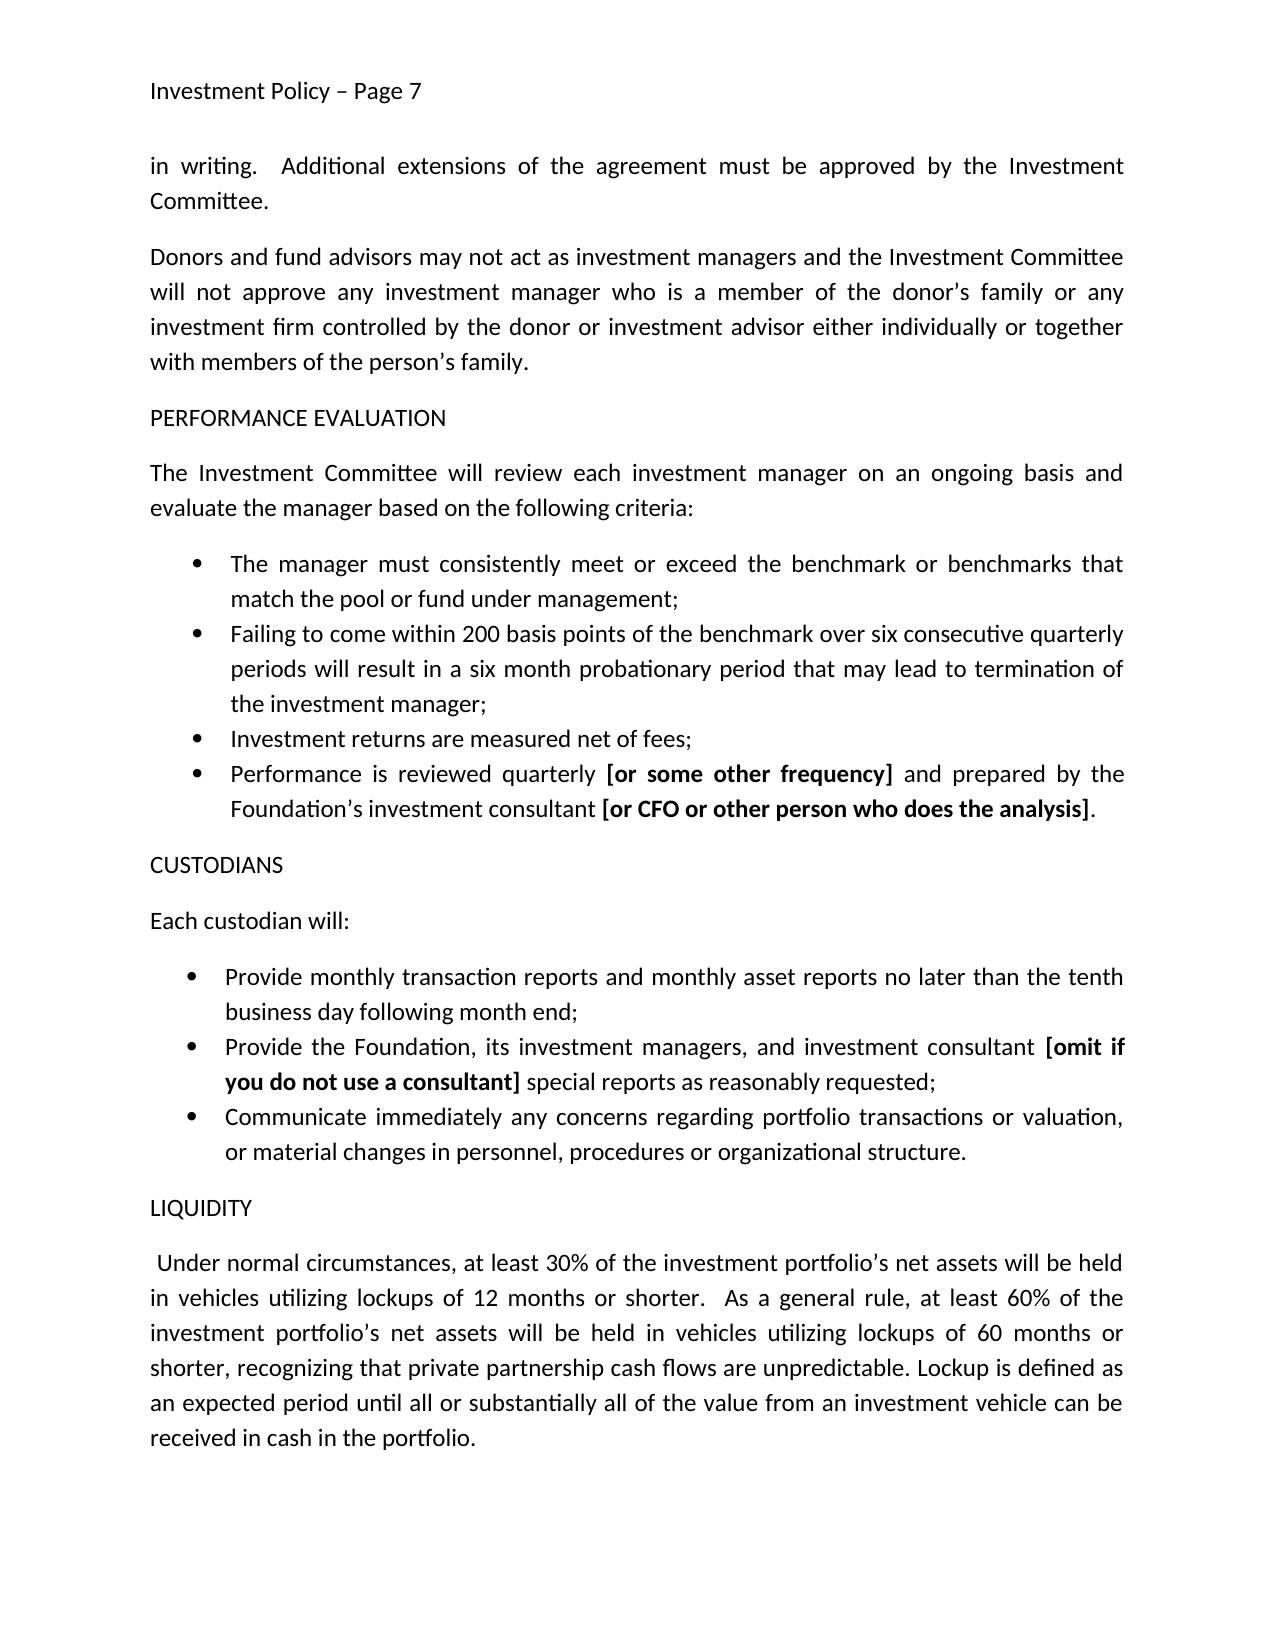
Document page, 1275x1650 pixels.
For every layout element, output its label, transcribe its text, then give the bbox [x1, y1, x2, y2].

list Investment returns are measured net of fees; [193, 723, 1125, 754]
text LIQUIDITY [150, 1192, 1125, 1222]
text PERFORMANCE EVALUATION [150, 402, 1125, 432]
text CUSTODIANS [150, 849, 1125, 880]
text Donors and fund advisors may not act as investment managers and the Investment Committee will not approve any investment manager who is a member of the donor’s family or any investment firm controlled by the donor or investment advisor either individually or together with members of the person’s family. [150, 241, 1125, 376]
text Each custodian will: [150, 905, 1125, 936]
list Provide the Foundation, its investment managers, and investment consultant [omit if you do not use a consultant] special reports as reasonably requested; [187, 1031, 1125, 1096]
text Under normal circumstances, at least 30% of the investment portfolio’s net assets will be held in vehicles utilizing lockups of 12 months or shorter. As a general rule, at least 60% of the investment portfolio’s net assets will be held in vehicles utilizing lockups of 60 months or shorter, recognizing that private partnership cash flows are unpredictable. Lockup is defined as an expected period until all or substantially all of the value from an investment vehicle can be received in cash in the portfolio. [150, 1247, 1125, 1453]
list Communicate immediately any concerns regarding portfolio transactions or valuation, or material changes in personnel, procedures or organizational structure. [187, 1101, 1125, 1166]
list The manager must consistently meet or exceed the benchmark or benchmarks that match the pool or fund under management; [193, 548, 1125, 614]
text The Investment Committee will review each investment manager on an ongoing basis and evaluate the manager based on the following criteria: [150, 457, 1125, 523]
list Performance is reviewed quarterly [or some other frequency] and prepared by the Foundation’s investment consultant [or CFO or other person who does the analysis]. [193, 758, 1125, 824]
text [150, 150, 1125, 216]
list Failing to come within 200 basis points of the benchmark over six consecutive quarterly periods will result in a six month probationary period that may lead to termination of the investment manager; [193, 618, 1125, 719]
list Provide monthly transaction reports and monthly asset reports no later than the tenth business day following month end; [187, 961, 1125, 1026]
